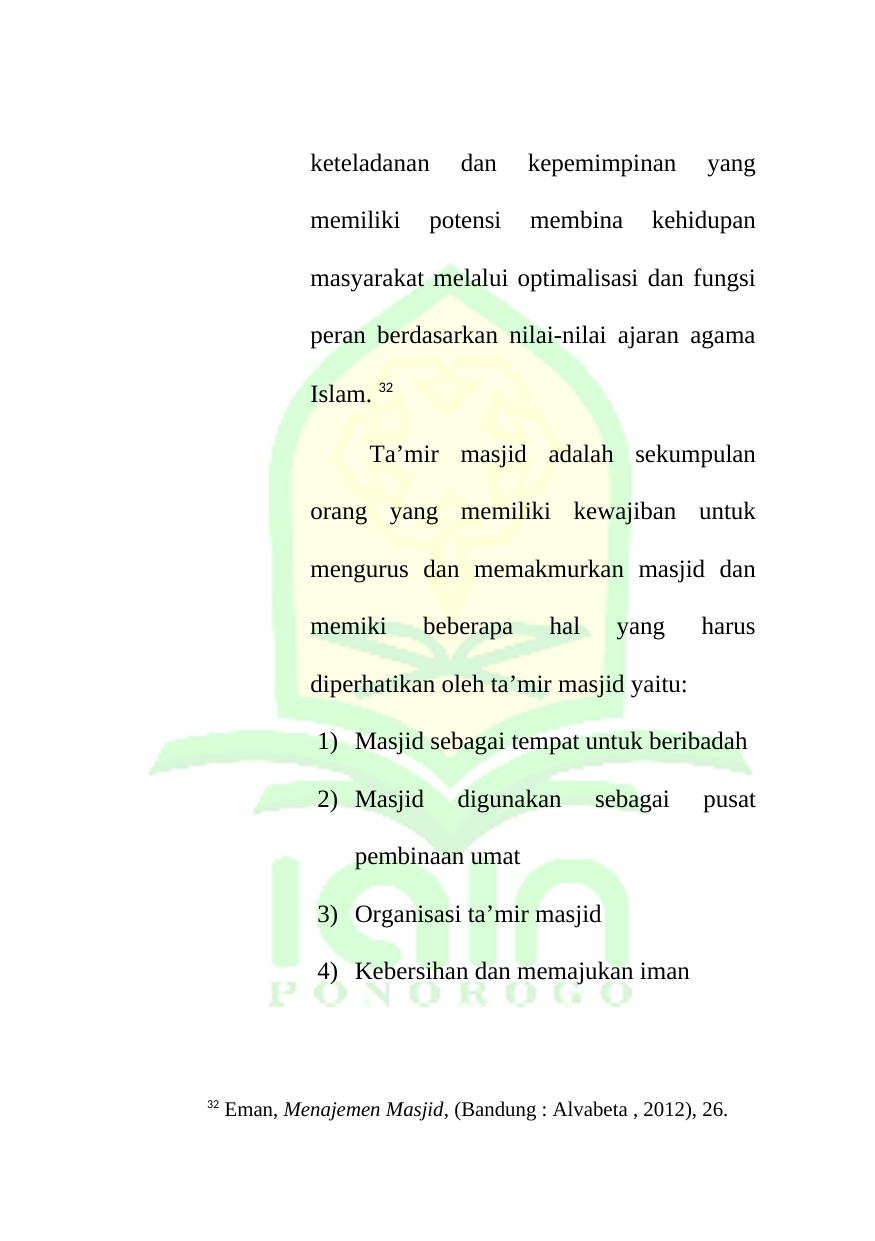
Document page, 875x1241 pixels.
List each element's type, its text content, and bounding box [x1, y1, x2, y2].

list Masjid digunakan sebagai pusat pembinaan umat [317, 784, 756, 870]
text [310, 148, 756, 408]
text Ta’mir masjid adalah sekumpulan orang yang memiliki kewajiban untuk mengurus dan memakmurkan masjid dan memiki beberapa hal yang harus diperhatikan oleh ta’mir masjid yaitu: [310, 439, 756, 697]
list Organisasi ta’mir masjid [317, 899, 756, 927]
list Kebersihan dan memajukan iman [317, 956, 756, 985]
list Masjid sebagai tempat untuk beribadah [317, 726, 756, 755]
